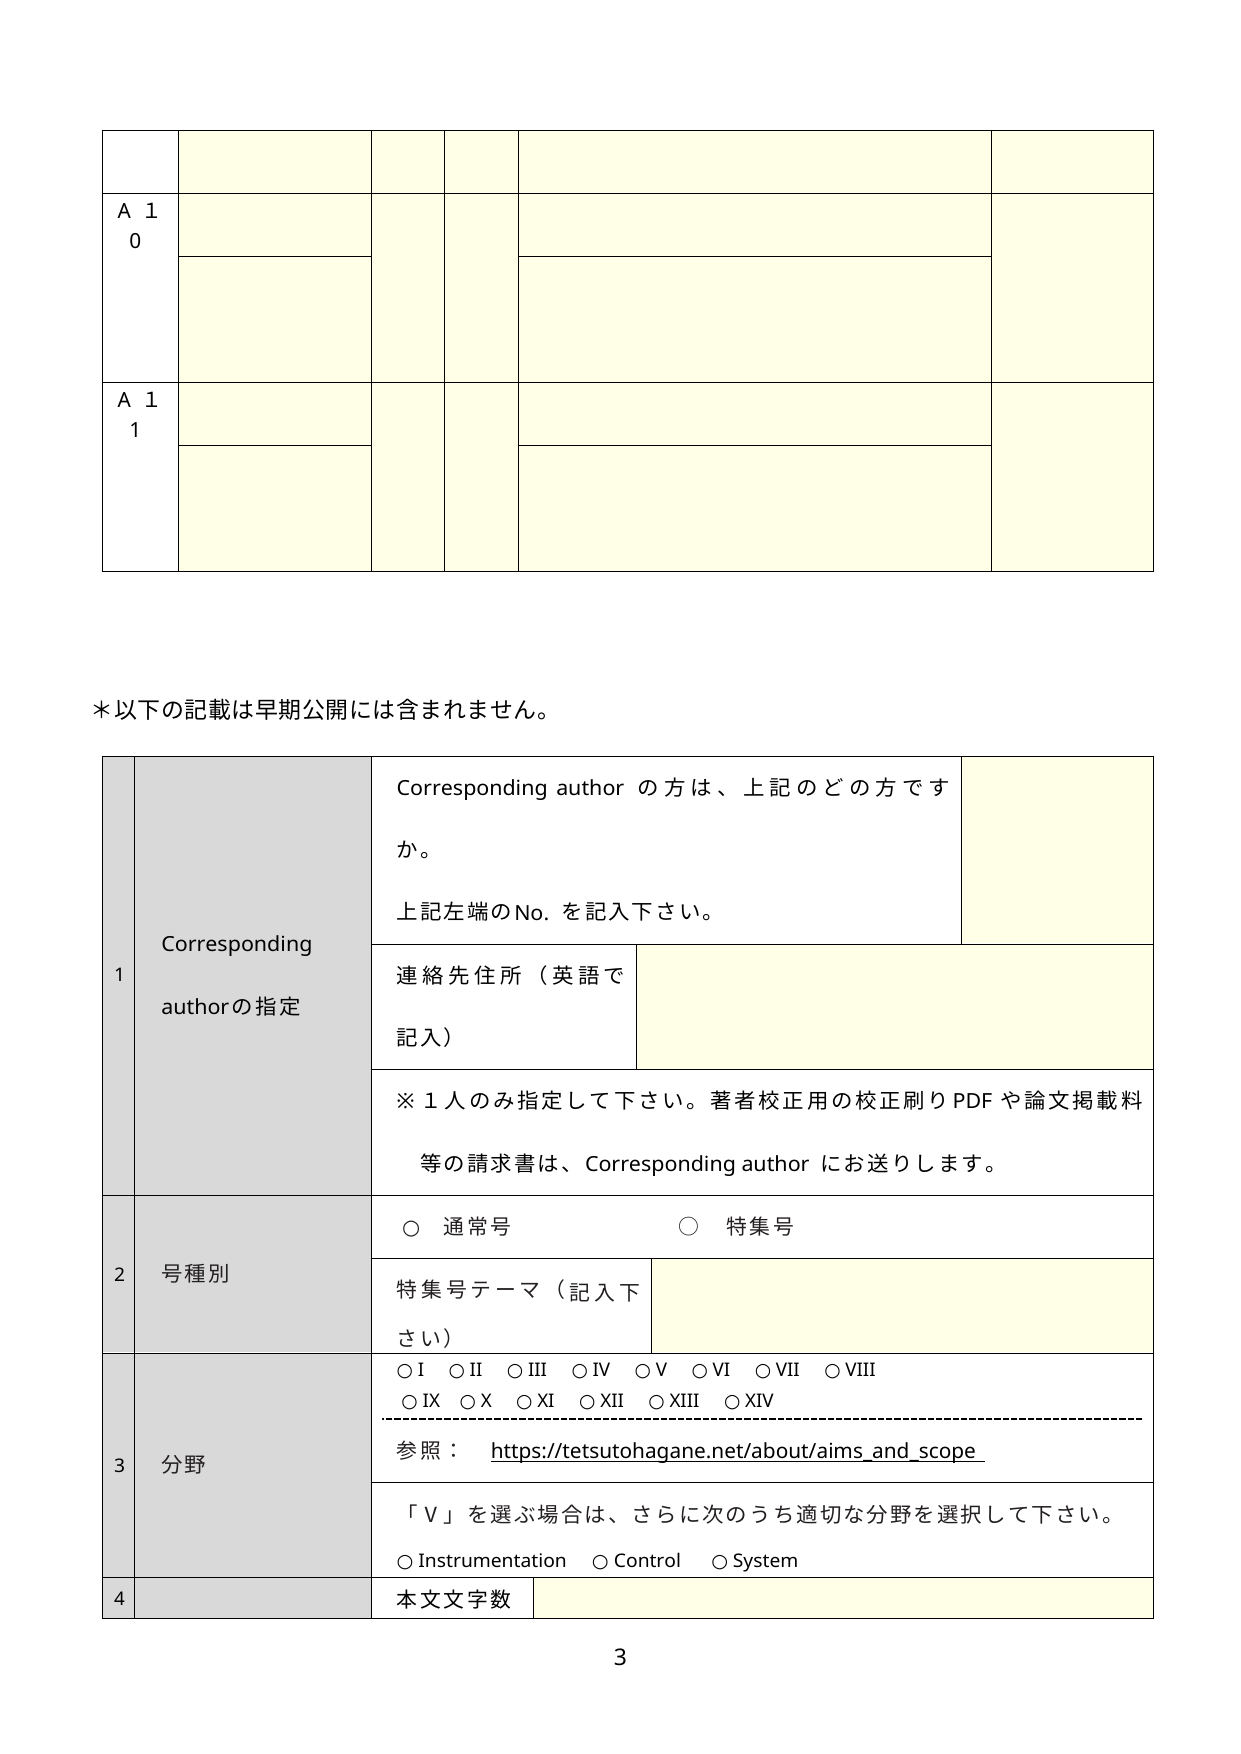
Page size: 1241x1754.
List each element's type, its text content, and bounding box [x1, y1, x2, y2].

table_cell [637, 945, 1153, 1069]
table_cell [519, 383, 991, 445]
table_cell [179, 131, 371, 193]
table_cell ○ 通常号 ○ 特集号 [372, 1196, 1153, 1258]
table_header Corresponding authorの方は、上記のどの方ですか。 上記左端のNo.を記入下さい。 [372, 757, 961, 943]
table_cell [992, 383, 1153, 571]
table_cell 分野 [135, 1354, 371, 1577]
table_cell 本文文字数 [372, 1578, 533, 1618]
table_header 1 [103, 757, 134, 1195]
table_cell 「Ⅴ」を選ぶ場合は、さらに次のうち適切な分野を選択して下さい。 ○ Instrumentation ○ Control ○ System [372, 1483, 1153, 1577]
table_cell [179, 383, 371, 445]
table_cell [534, 1578, 1153, 1618]
table_cell [652, 1259, 1153, 1352]
table_cell 号種別 [135, 1196, 371, 1352]
table_header [962, 757, 1153, 943]
table_cell ※１人のみ指定して下さい。著者校正用の校正刷りPDFや論文掲載料等の請求書は、Corresponding authorにお送りします。 [372, 1070, 1153, 1195]
table_cell 原稿情報 [135, 1578, 371, 1618]
table_cell [445, 383, 518, 571]
table_cell [445, 194, 518, 382]
table_cell ○ I ○ II ○ III ○ IV ○ V ○ VI ○ VII ○ VIII ○ IX ○ X ○ XI ○ XII ○ XIII ○ XIV 参照： https://tetsutohagane.net/about/aims_and_scope [372, 1354, 1153, 1482]
text ＊以下の記載は早期公開には含まれません。 [90, 678, 1150, 740]
table_cell [179, 194, 371, 256]
table_cell 特集号テーマ（記入下さい） [372, 1259, 651, 1352]
table_cell A１0 [103, 194, 178, 382]
table_cell [372, 194, 444, 382]
table_cell [519, 446, 991, 571]
table_cell [179, 446, 371, 571]
table_cell [519, 194, 991, 256]
table_cell [992, 194, 1153, 382]
table_cell [519, 257, 991, 382]
table_cell 連絡先住所（英語で記入） [372, 945, 636, 1069]
table_cell 2 [103, 1196, 134, 1352]
table_cell [519, 131, 991, 193]
table_cell 4 [103, 1578, 134, 1618]
table_cell A１1 [103, 383, 178, 571]
table_cell 3 [103, 1354, 134, 1577]
table_cell [179, 257, 371, 382]
table_header Corresponding authorの指定 [135, 757, 371, 1195]
table_cell [372, 383, 444, 571]
